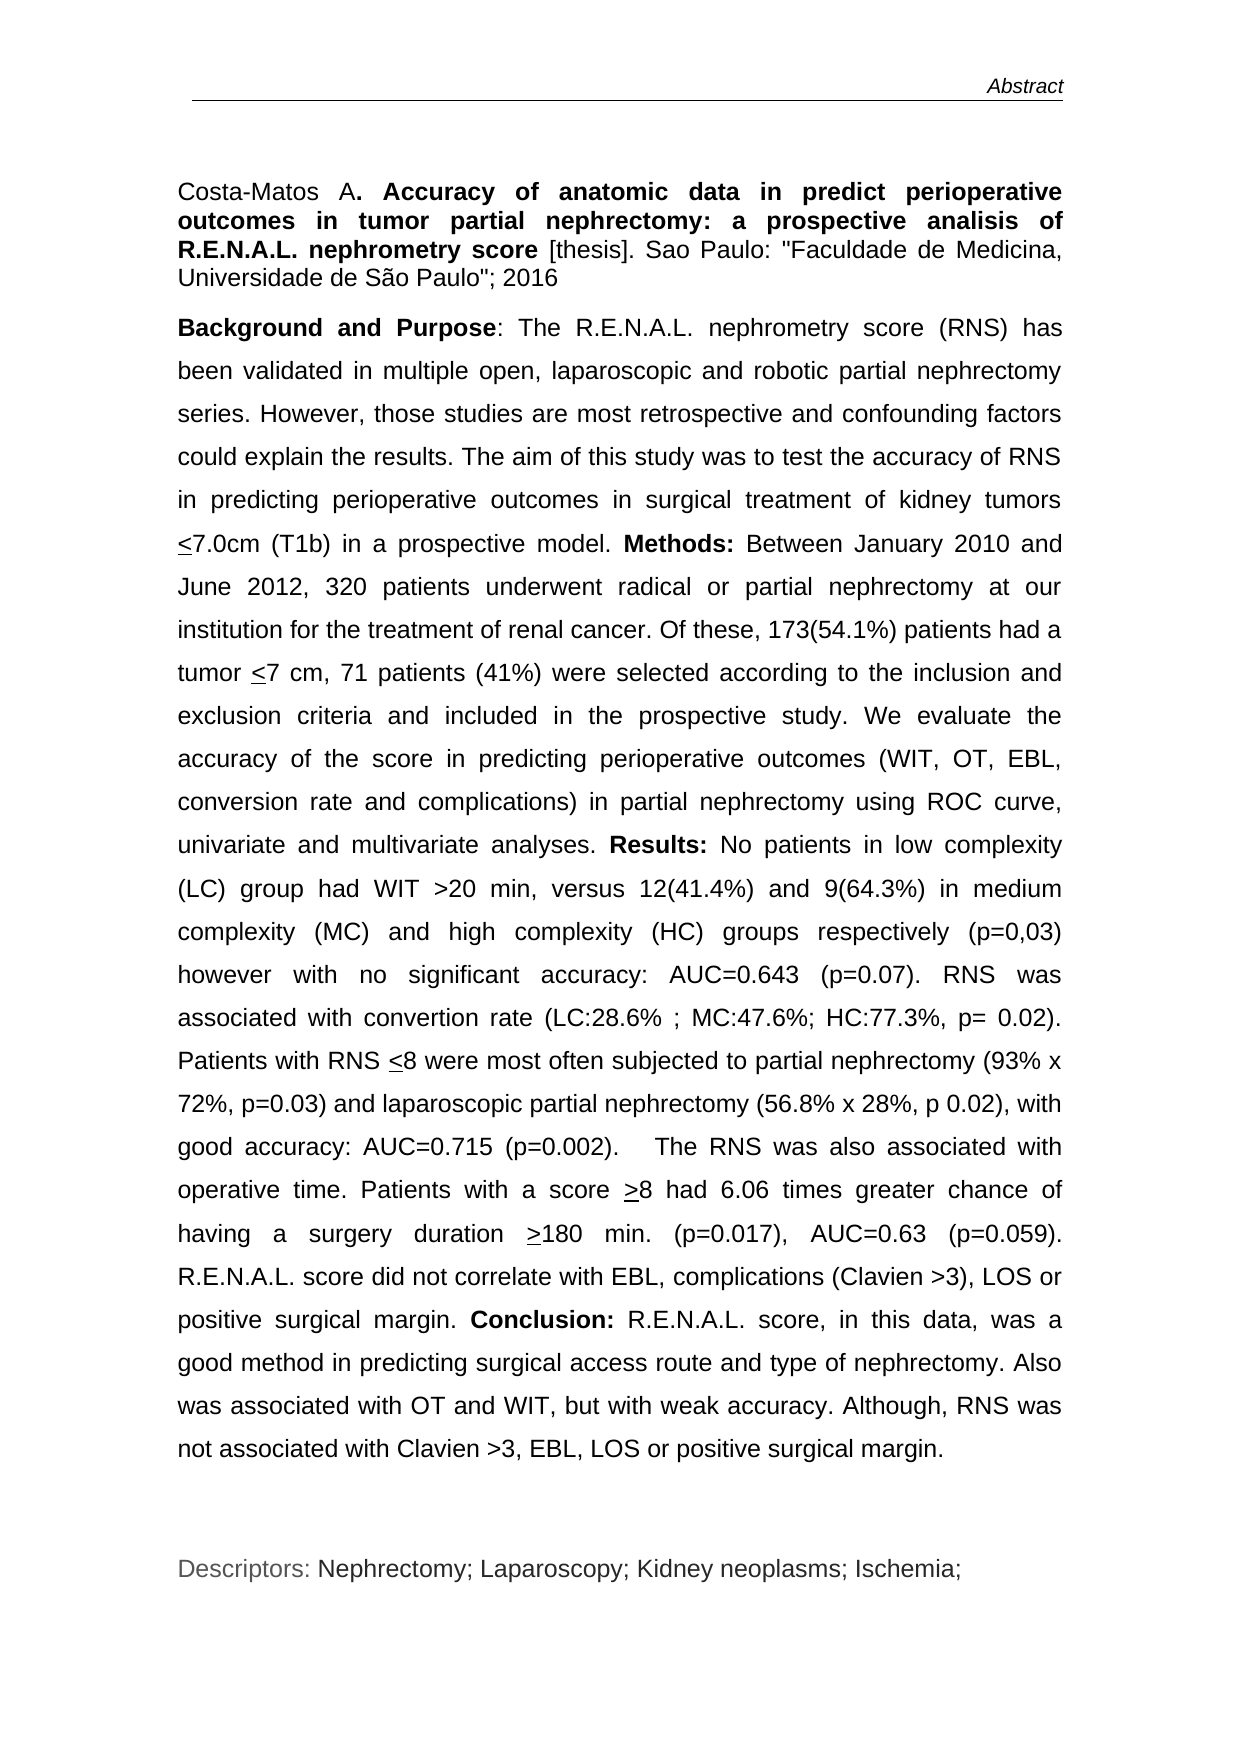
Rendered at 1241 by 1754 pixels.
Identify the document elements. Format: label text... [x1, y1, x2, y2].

text Background and Purpose: The R.E.N.A.L. nephrometry score (RNS) has been validated in multiple open, laparoscopic and robotic partial nephrectomy series. However, those studies are most retrospective and confounding factors could explain the results. The aim of this study was to test the accuracy of RNS in predicting perioperative outcomes in surgical treatment of kidney tumors <7.0cm (T1b) in a prospective model. Methods: Between January 2010 and June 2012, 320 patients underwent radical or partial nephrectomy at our institution for the treatment of renal cancer. Of these, 173(54.1%) patients had a tumor <7 cm, 71 patients (41%) were selected according to the inclusion and exclusion criteria and included in the prospective study. We evaluate the accuracy of the score in predicting perioperative outcomes (WIT, OT, EBL, conversion rate and complications) in partial nephrectomy using ROC curve, univariate and multivariate analyses. Results: No patients in low complexity (LC) group had WIT >20 min, versus 12(41.4%) and 9(64.3%) in medium complexity (MC) and high complexity (HC) groups respectively (p=0,03) however with no significant accuracy: AUC=0.643 (p=0.07). RNS was associated with convertion rate (LC:28.6% ; MC:47.6%; HC:77.3%, p= 0.02). Patients with RNS <8 were most often subjected to partial nephrectomy (93% x 72%, p=0.03) and laparoscopic partial nephrectomy (56.8% x 28%, p 0.02), with good accuracy: AUC=0.715 (p=0.002). The RNS was also associated with operative time. Patients with a score >8 had 6.06 times greater chance of having a surgery duration >180 min. (p=0.017), AUC=0.63 (p=0.059). R.E.N.A.L. score did not correlate with EBL, complications (Clavien >3), LOS or positive surgical margin. Conclusion: R.E.N.A.L. score, in this data, was a good method in predicting surgical access route and type of nephrectomy. Also was associated with OT and WIT, but with weak accuracy. Although, RNS was not associated with Clavien >3, EBL, LOS or positive surgical margin. [177, 313, 1063, 1463]
text Costa-Matos A. Accuracy of anatomic data in predict perioperative outcomes in tumor partial nephrectomy: a prospective analisis of R.E.N.A.L. nephrometry score [thesis]. Sao Paulo: "Faculdade de Medicina, Universidade de São Paulo"; 2016 [177, 177, 1063, 292]
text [177, 1554, 1063, 1583]
